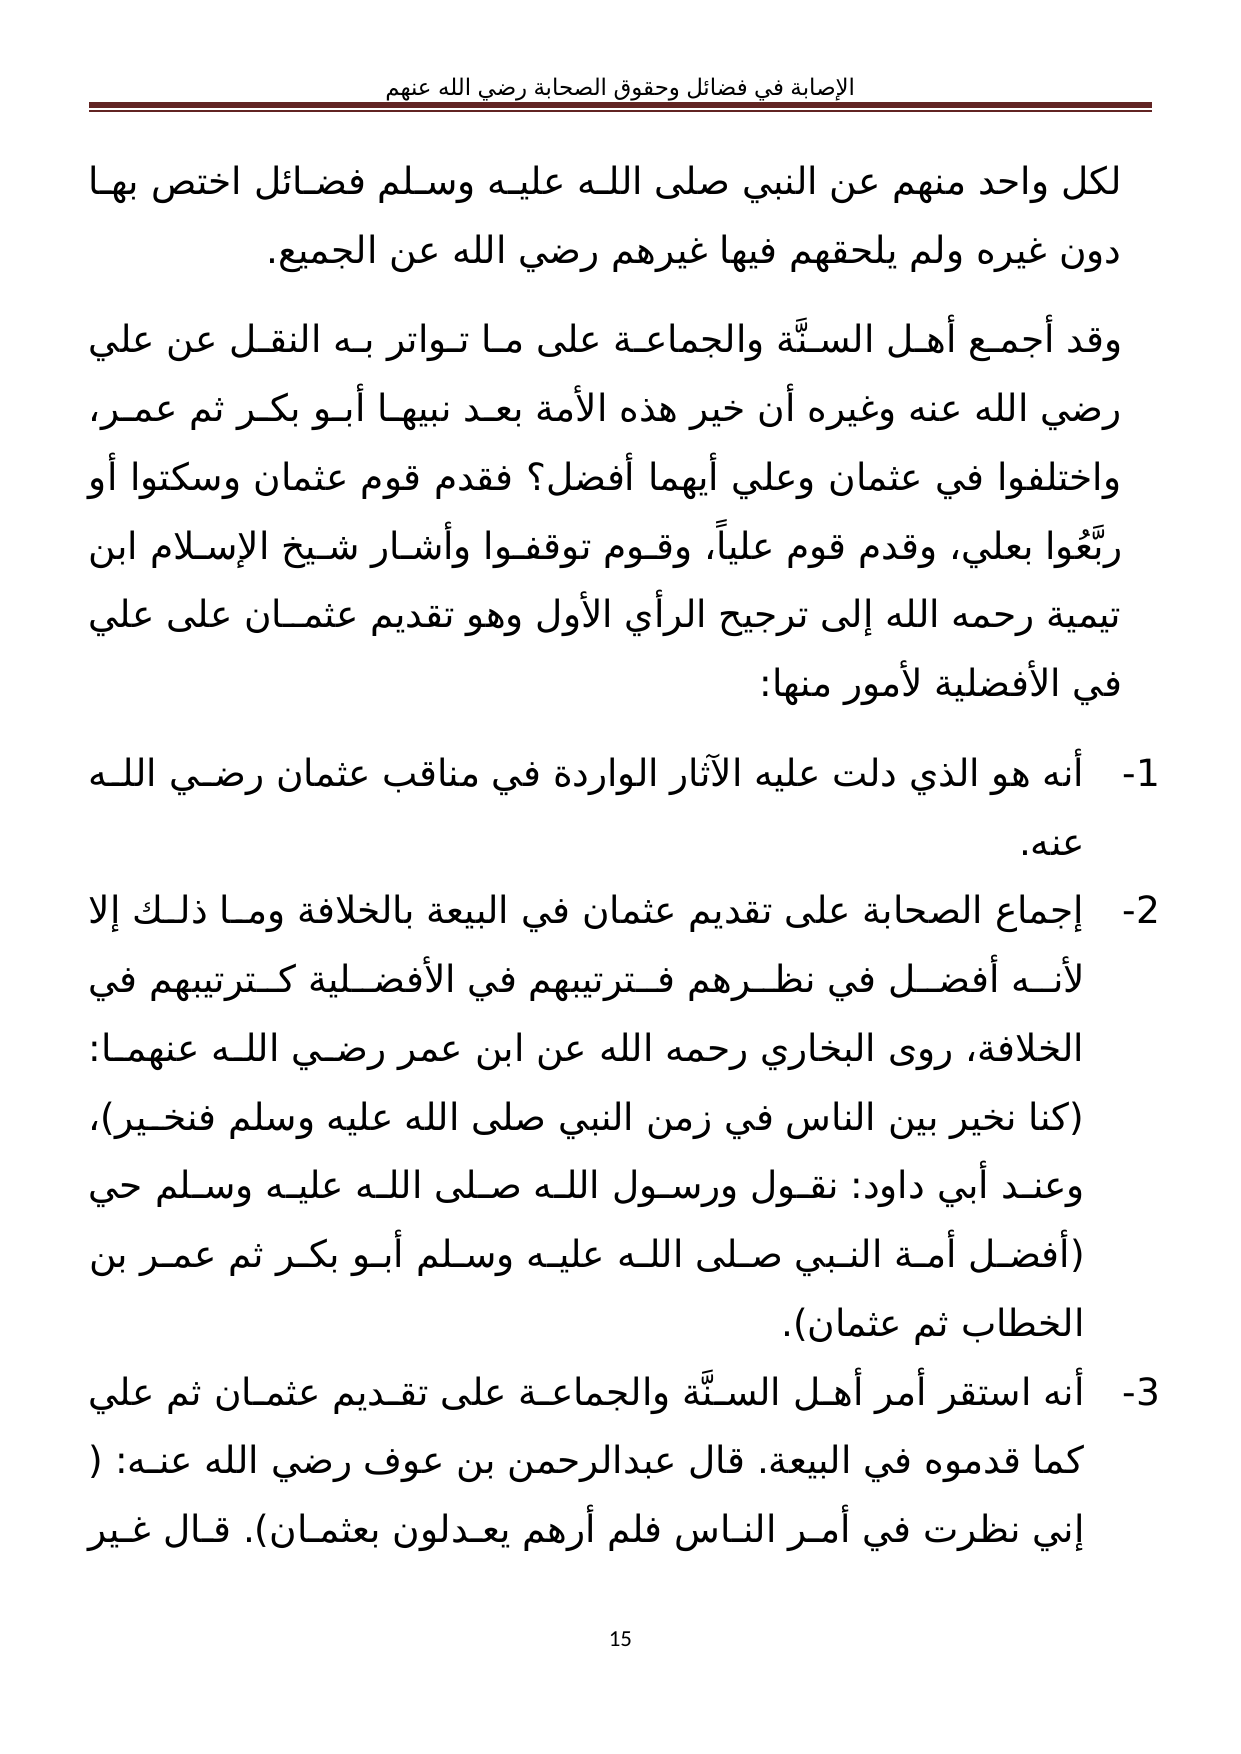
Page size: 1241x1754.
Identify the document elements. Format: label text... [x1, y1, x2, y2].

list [89, 1350, 1122, 1556]
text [89, 139, 1122, 277]
list أنه هو الذي دلت عليه الآثار الواردة في مناقب عثمان رضي الله عنه. [89, 731, 1122, 869]
list إجماع الصحابة على تقديم عثمان في البيعة بالخلافة وما ذلك إلا لأنه أفضل في نظرهم فترتيبهم في الأفضلية كترتيبهم في الخلافة، روى البخاري رحمه الله عن ابن عمر رضي الله عنهما: (كنا نخير بين الناس في زمن النبي صلى الله عليه وسلم فنخير)، وعند أبي داود: نقول ورسول الله صلى الله عليه وسلم حي (أفضل أمة النبي صلى الله عليه وسلم أبو بكر ثم عمر بن الخطاب ثم عثمان). [89, 869, 1122, 1350]
text وقد أجمع أهل السنَّة والجماعة على ما تواتر به النقل عن علي رضي الله عنه وغيره أن خير هذه الأمة بعد نبيها أبو بكر ثم عمر، واختلفوا في عثمان وعلي أيهما أفضل؟ فقدم قوم عثمان وسكتوا أو ربَّعُوا بعلي، وقدم قوم علياً، وقوم توقفوا وأشار شيخ الإسلام ابن تيمية رحمه الله إلى ترجيح الرأي الأول وهو تقديم عثمان على علي في الأفضلية لأمور منها: [89, 298, 1122, 710]
